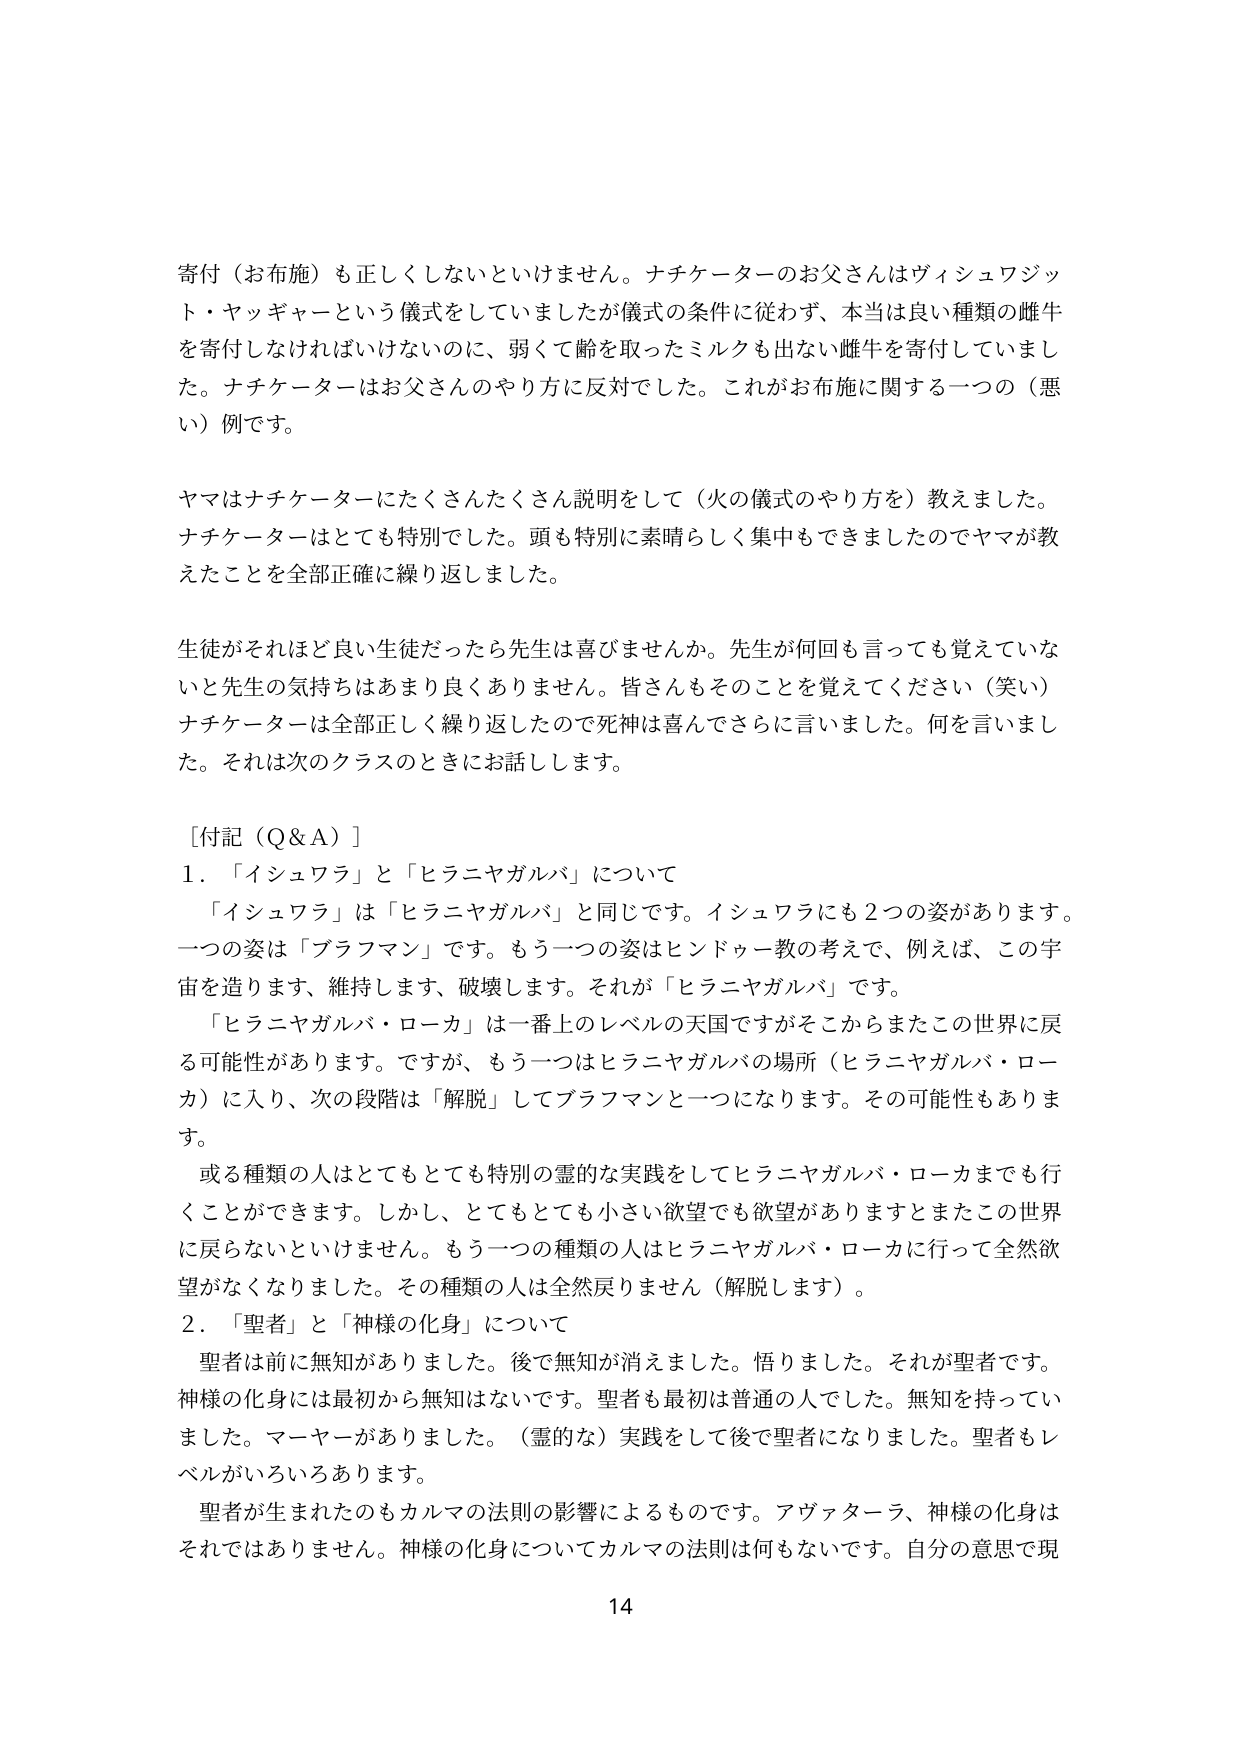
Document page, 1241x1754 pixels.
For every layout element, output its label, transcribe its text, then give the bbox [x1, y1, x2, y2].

text 「ヒラニヤガルバ・ローカ」は一番上のレベルの天国ですがそこからまたこの世界に戻る可能性があります。ですが、もう一つはヒラニヤガルバの場所（ヒラニヤガルバ・ローカ）に入り、次の段階は「解脱」してブラフマンと一つになります。その可能性もあります。 [177, 1004, 1063, 1154]
text ヤマはナチケーターにたくさんたくさん説明をして（火の儀式のやり方を）教えました。ナチケーターはとても特別でした。頭も特別に素晴らしく集中もできましたのでヤマが教えたことを全部正確に繰り返しました。 [177, 479, 1063, 592]
text 寄付（お布施）も正しくしないといけません。ナチケーターのお父さんはヴィシュワジット・ヤッギャーという儀式をしていましたが儀式の条件に従わず、本当は良い種類の雌牛を寄付しなければいけないのに、弱くて齢を取ったミルクも出ない雌牛を寄付していました。ナチケーターはお父さんのやり方に反対でした。これがお布施に関する一つの（悪い）例です。 [177, 254, 1063, 442]
text ２．「聖者」と「神様の化身」について [177, 1304, 1063, 1342]
text 聖者は前に無知がありました。後で無知が消えました。悟りました。それが聖者です。神様の化身には最初から無知はないです。聖者も最初は普通の人でした。無知を持っていました。マーヤーがありました。（霊的な）実践をして後で聖者になりました。聖者もレベルがいろいろあります。 [177, 1342, 1063, 1492]
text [177, 1492, 1063, 1567]
text 生徒がそれほど良い生徒だったら先生は喜びませんか。先生が何回も言っても覚えていないと先生の気持ちはあまり良くありません。皆さんもそのことを覚えてください（笑い）。ナチケーターは全部正しく繰り返したので死神は喜んでさらに言いました。何を言いました。それは次のクラスのときにお話しします。 [177, 629, 1063, 779]
text ［付記（Ｑ＆Ａ）］ [177, 817, 1063, 854]
text １．「イシュワラ」と「ヒラニヤガルバ」について [177, 854, 1063, 892]
text 「イシュワラ」は「ヒラニヤガルバ」と同じです。イシュワラにも２つの姿があります。一つの姿は「ブラフマン」です。もう一つの姿はヒンドゥー教の考えで、例えば、この宇宙を造ります、維持します、破壊します。それが「ヒラニヤガルバ」です。 [177, 892, 1063, 1004]
text 或る種類の人はとてもとても特別の霊的な実践をしてヒラニヤガルバ・ローカまでも行くことができます。しかし、とてもとても小さい欲望でも欲望がありますとまたこの世界に戻らないといけません。もう一つの種類の人はヒラニヤガルバ・ローカに行って全然欲望がなくなりました。その種類の人は全然戻りません（解脱します）。 [177, 1154, 1063, 1304]
